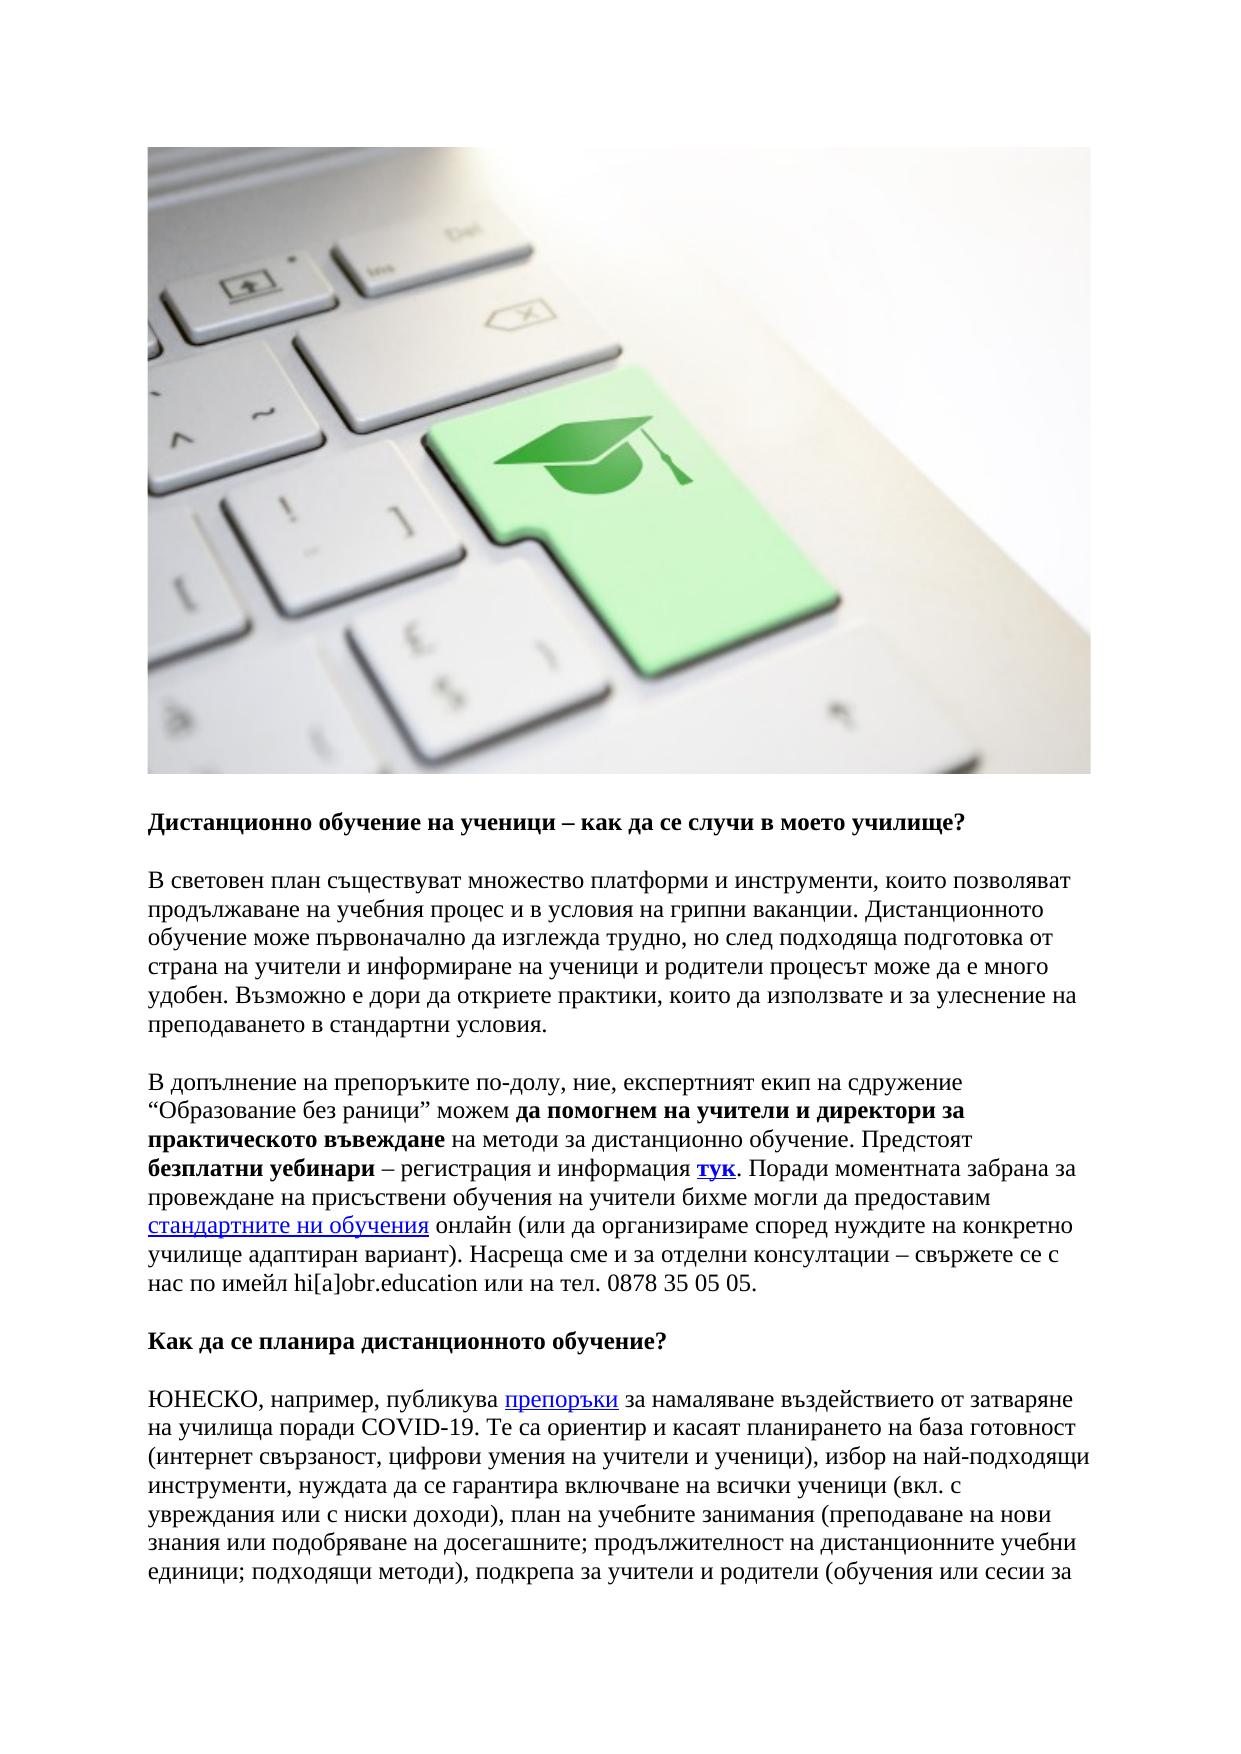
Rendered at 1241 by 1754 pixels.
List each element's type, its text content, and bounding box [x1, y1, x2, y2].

text В допълнение на препоръките по-долу, ние, експертният екип на сдружение “Образование без раници” можем да помогнем на учители и директори за практическото въвеждане на методи за дистанционно обучение. Предстоят безплатни уебинари – регистрация и информация тук. Поради моментната забрана за провеждане на присъствени обучения на учители бихме могли да предоставим стандартните ни обучения онлайн (или да организираме според нуждите на конкретно училище адаптиран вариант). Насреща сме и за отделни консултации – свържете се с нас по имейл hi[a]obr.education или на тел. 0878 35 05 05. [148, 1067, 1093, 1297]
text Как да се планира дистанционното обучение? [148, 1326, 1093, 1354]
text Дистанционно обучение на ученици – как да се случи в моето училище? [148, 807, 1093, 836]
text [148, 1384, 1093, 1585]
text В световен план съществуват множество платформи и инструменти, които позволяват продължаване на учебния процес и в условия на грипни ваканции. Дистанционното обучение може първоначално да изглежда трудно, но след подходяща подготовка от страна на учители и информиране на ученици и родители процесът може да е много удобен. Възможно е дори да откриете практики, които да използвате и за улеснение на преподаването в стандартни условия. [148, 865, 1093, 1037]
picture [147, 147, 1091, 774]
